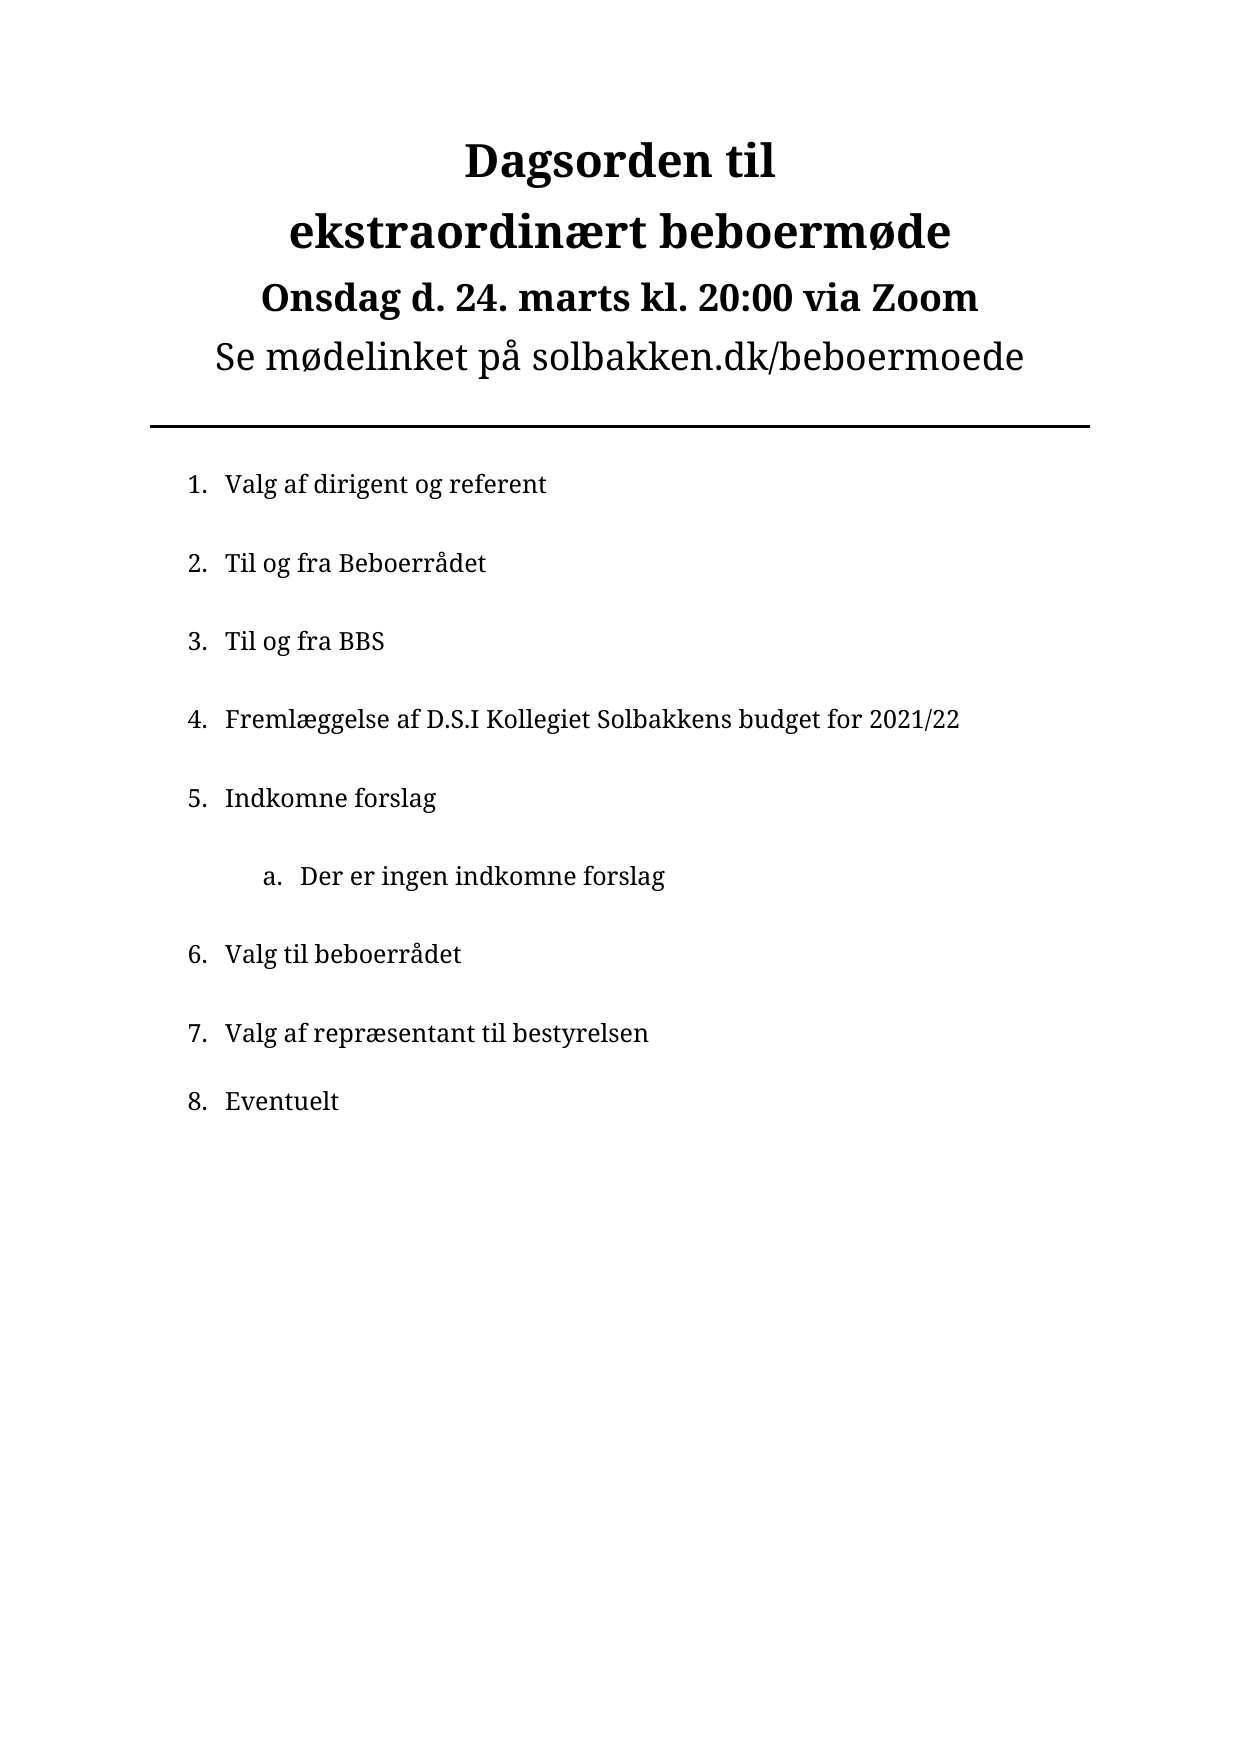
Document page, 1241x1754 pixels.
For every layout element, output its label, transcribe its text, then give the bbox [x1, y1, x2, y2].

list Til og fra BBS [187, 624, 1090, 658]
list Eventuelt [187, 1084, 1090, 1118]
text Dagsorden til [150, 128, 1090, 191]
list Til og fra Beboerrådet [187, 546, 1090, 579]
list Valg til beboerrådet [187, 937, 1090, 971]
list Valg af repræsentant til bestyrelsen [187, 1016, 1090, 1080]
list Der er ingen indkomne forslag [262, 859, 1090, 893]
text Se mødelinket på solbakken.dk/beboermoede [150, 330, 1090, 381]
list Fremlæggelse af D.S.I Kollegiet Solbakkens budget for 2021/22 [187, 702, 1090, 736]
text ekstraordinært beboermøde [150, 200, 1090, 262]
text Onsdag d. 24. marts kl. 20:00 via Zoom [150, 271, 1090, 322]
list Valg af dirigent og referent [187, 467, 1090, 501]
list Indkomne forslag [187, 781, 1090, 814]
